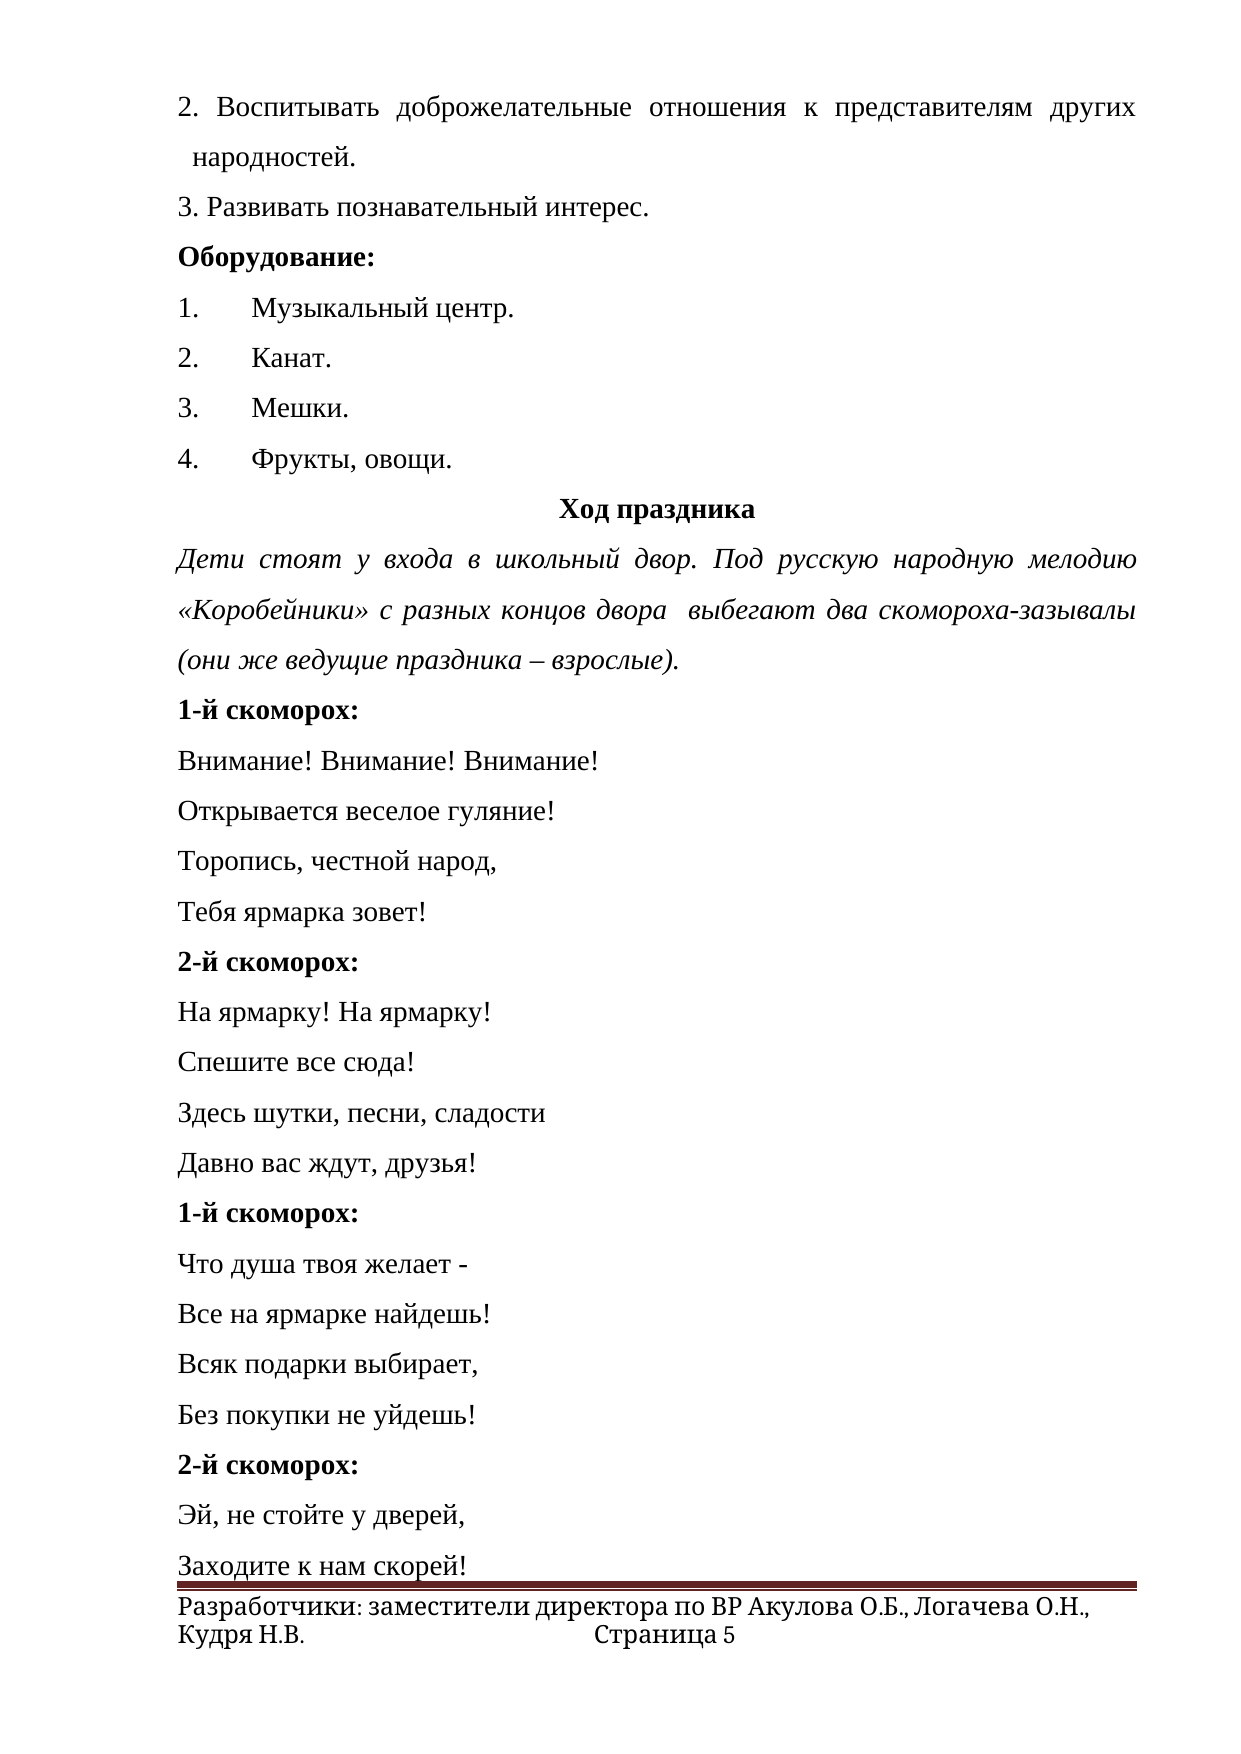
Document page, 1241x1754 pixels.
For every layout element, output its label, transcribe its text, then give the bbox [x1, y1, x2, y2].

list Музыкальный центр. [177, 290, 1137, 323]
list Мешки. [177, 391, 1137, 424]
list 2. Воспитывать доброжелательные отношения к представителям других народностей. [177, 89, 1137, 172]
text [177, 1447, 1137, 1581]
list 3. Развивать познавательный интерес. [177, 189, 1137, 223]
text 2-й скоморох: На ярмарку! На ярмарку! Спешите все сюда! Здесь шутки, песни, сладости Давно вас ждут, друзья! [177, 944, 1137, 1179]
text Оборудование: [177, 239, 1137, 273]
text Дети стоят у входа в школьный двор. Под русскую народную мелодию «Коробейники» с разных концов двора выбегают два скомороха-зазывалы (они же ведущие праздника – взрослые). [177, 541, 1137, 676]
list Канат. [177, 340, 1137, 374]
text 1-й скоморох: Внимание! Внимание! Внимание! Открывается веселое гуляние! Торопись, честной народ, Тебя ярмарка зовет! [177, 692, 1137, 927]
text Ход праздника [177, 491, 1137, 525]
text 1-й скоморох: Что душа твоя желает - Все на ярмарке найдешь! Всяк подарки выбирает, Без покупки не уйдешь! [177, 1196, 1137, 1430]
list Фрукты, овощи. [177, 441, 1137, 474]
